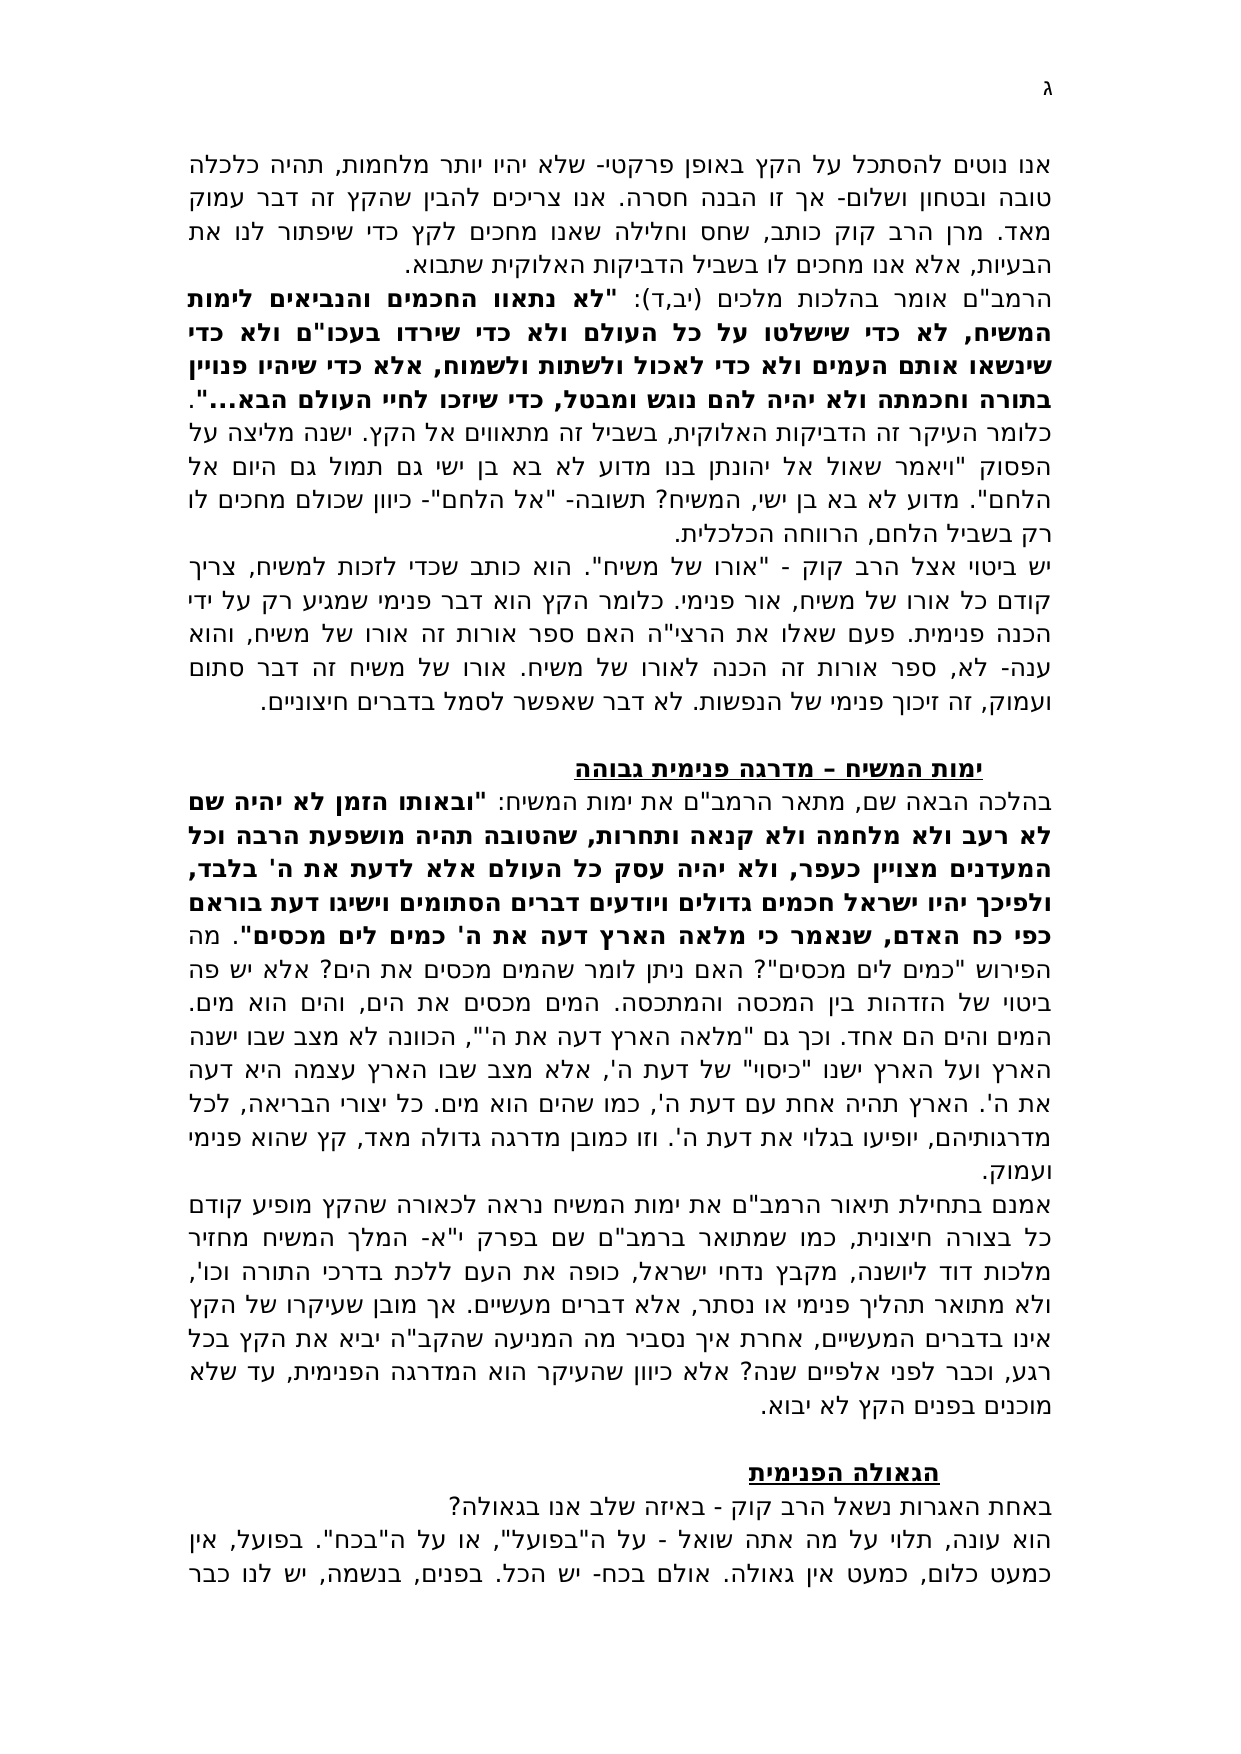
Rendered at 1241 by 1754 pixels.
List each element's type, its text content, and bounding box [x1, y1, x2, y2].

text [187, 1525, 1053, 1588]
text בהלכה הבאה שם, מתאר הרמב"ם את ימות המשיח: "ובאותו הזמן לא יהיה שם לא רעב ולא מלחמה ולא קנאה ותחרות, שהטובה תהיה מושפעת הרבה וכל המעדנים מצויין כעפר, ולא יהיה עסק כל העולם אלא לדעת את ה' בלבד, ולפיכך יהיו ישראל חכמים גדולים ויודעים דברים הסתומים וישיגו דעת בוראם כפי כח האדם, שנאמר כי מלאה הארץ דעה את ה' כמים לים מכסים". מה הפירוש "כמים לים מכסים"? האם ניתן לומר שהמים מכסים את הים? אלא יש פה ביטוי של הזדהות בין המכסה והמתכסה. המים מכסים את הים, והים הוא מים. המים והים הם אחד. וכך גם "מלאה הארץ דעה את ה'", הכוונה לא מצב שבו ישנה הארץ ועל הארץ ישנו "כיסוי" של דעת ה', אלא מצב שבו הארץ עצמה היא דעה את ה'. הארץ תהיה אחת עם דעת ה', כמו שהים הוא מים. כל יצורי הבריאה, לכל מדרגותיהם, יופיעו בגלוי את דעת ה'. וזו כמובן מדרגה גדולה מאד, קץ שהוא פנימי ועמוק. [187, 787, 1053, 1185]
text אמנם בתחילת תיאור הרמב"ם את ימות המשיח נראה לכאורה שהקץ מופיע קודם כל בצורה חיצונית, כמו שמתואר ברמב"ם שם בפרק י"א- המלך המשיח מחזיר מלכות דוד ליושנה, מקבץ נדחי ישראל, כופה את העם ללכת בדרכי התורה וכו', ולא מתואר תהליך פנימי או נסתר, אלא דברים מעשיים. אך מובן שעיקרו של הקץ אינו בדברים המעשיים, אחרת איך נסביר מה המניעה שהקב"ה יביא את הקץ בכל רגע, וכבר לפני אלפיים שנה? אלא כיוון שהעיקר הוא המדרגה הפנימית, עד שלא מוכנים בפנים הקץ לא יבוא. [187, 1190, 1053, 1420]
text אנו נוטים להסתכל על הקץ באופן פרקטי- שלא יהיו יותר מלחמות, תהיה כלכלה טובה ובטחון ושלום- אך זו הבנה חסרה. אנו צריכים להבין שהקץ זה דבר עמוק מאד. מרן הרב קוק כותב, שחס וחלילה שאנו מחכים לקץ כדי שיפתור לנו את הבעיות, אלא אנו מחכים לו בשביל הדביקות האלוקית שתבוא. [187, 150, 1053, 280]
text הגאולה הפנימית [187, 1424, 1053, 1487]
text באחת האגרות נשאל הרב קוק - באיזה שלב אנו בגאולה? [187, 1492, 1053, 1521]
text הרמב"ם אומר בהלכות מלכים (יב,ד): "לא נתאוו החכמים והנביאים לימות המשיח, לא כדי שישלטו על כל העולם ולא כדי שירדו בעכו"ם ולא כדי שינשאו אותם העמים ולא כדי לאכול ולשתות ולשמוח, אלא כדי שיהיו פנויין בתורה וחכמתה ולא יהיה להם נוגש ומבטל, כדי שיזכו לחיי העולם הבא...". כלומר העיקר זה הדביקות האלוקית, בשביל זה מתאווים אל הקץ. ישנה מליצה על הפסוק "ויאמר שאול אל יהונתן בנו מדוע לא בא בן ישי גם תמול גם היום אל הלחם". מדוע לא בא בן ישי, המשיח? תשובה- "אל הלחם"- כיוון שכולם מחכים לו רק בשביל הלחם, הרווחה הכלכלית. [187, 284, 1053, 548]
text ימות המשיח – מדרגה פנימית גבוהה [187, 720, 1053, 783]
text יש ביטוי אצל הרב קוק - "אורו של משיח". הוא כותב שכדי לזכות למשיח, צריך קודם כל אורו של משיח, אור פנימי. כלומר הקץ הוא דבר פנימי שמגיע רק על ידי הכנה פנימית. פעם שאלו את הרצי"ה האם ספר אורות זה אורו של משיח, והוא ענה- לא, ספר אורות זה הכנה לאורו של משיח. אורו של משיח זה דבר סתום ועמוק, זה זיכוך פנימי של הנפשות. לא דבר שאפשר לסמל בדברים חיצוניים. [187, 552, 1053, 716]
